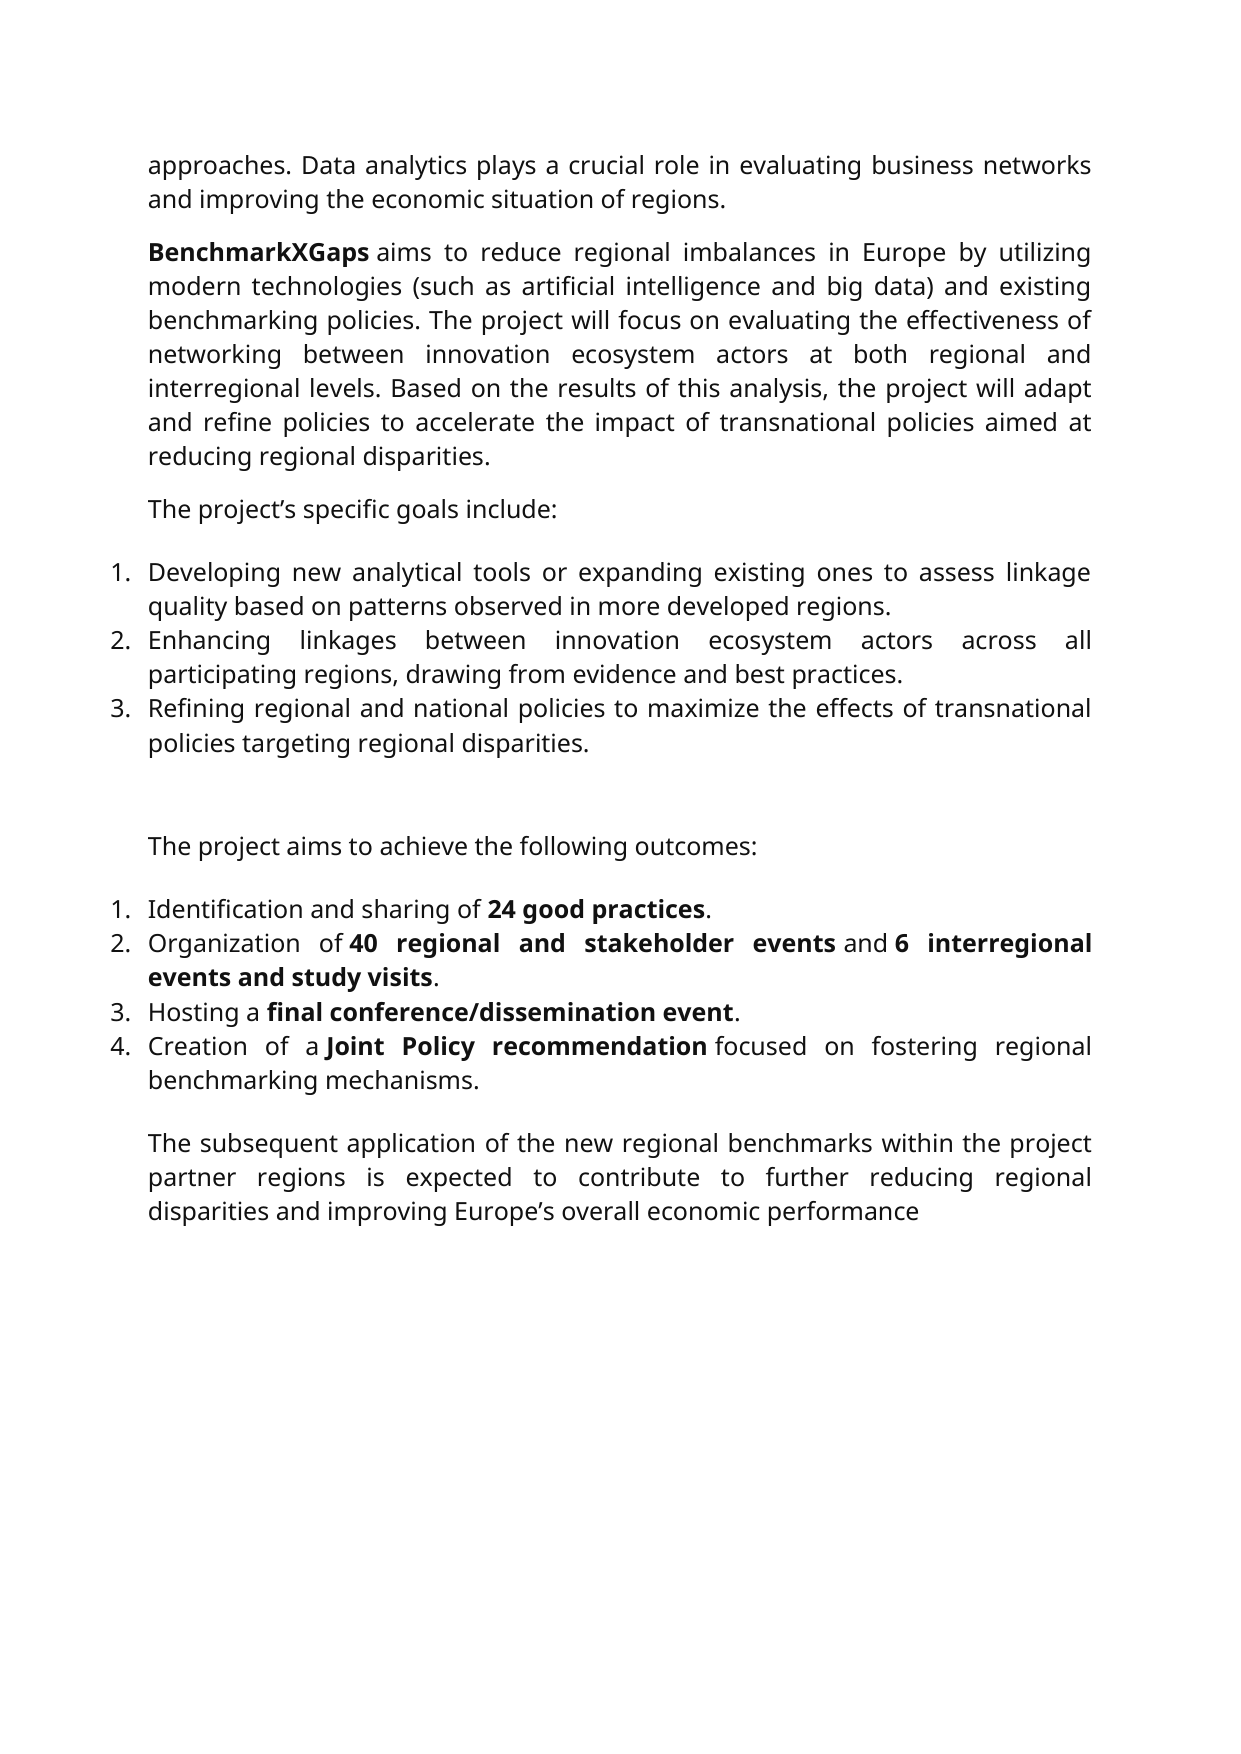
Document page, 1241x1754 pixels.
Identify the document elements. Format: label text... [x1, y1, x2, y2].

list Organization of 40 regional and stakeholder events and 6 interregional events and study visits. [110, 926, 1093, 994]
text BenchmarkXGaps aims to reduce regional imbalances in Europe by utilizing modern technologies (such as artificial intelligence and big data) and existing benchmarking policies. The project will focus on evaluating the effectiveness of networking between innovation ecosystem actors at both regional and interregional levels. Based on the results of this analysis, the project will adapt and refine policies to accelerate the impact of transnational policies aimed at reducing regional disparities. [148, 234, 1093, 473]
text The project’s specific goals include: [148, 492, 1093, 526]
text The project aims to achieve the following outcomes: [148, 829, 1093, 863]
list Identification and sharing of 24 good practices. [110, 892, 1093, 926]
text The subsequent application of the new regional benchmarks within the project partner regions is expected to contribute to further reducing regional disparities and improving Europe’s overall economic performance [148, 1126, 1093, 1228]
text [148, 148, 1093, 216]
list Hosting a final conference/dissemination event. [110, 994, 1093, 1028]
list Enhancing linkages between innovation ecosystem actors across all participating regions, drawing from evidence and best practices. [110, 623, 1093, 691]
list Creation of a Joint Policy recommendation focused on fostering regional benchmarking mechanisms. [110, 1028, 1093, 1096]
list Refining regional and national policies to maximize the effects of transnational policies targeting regional disparities. [110, 691, 1093, 759]
list Developing new analytical tools or expanding existing ones to assess linkage quality based on patterns observed in more developed regions. [110, 555, 1093, 623]
